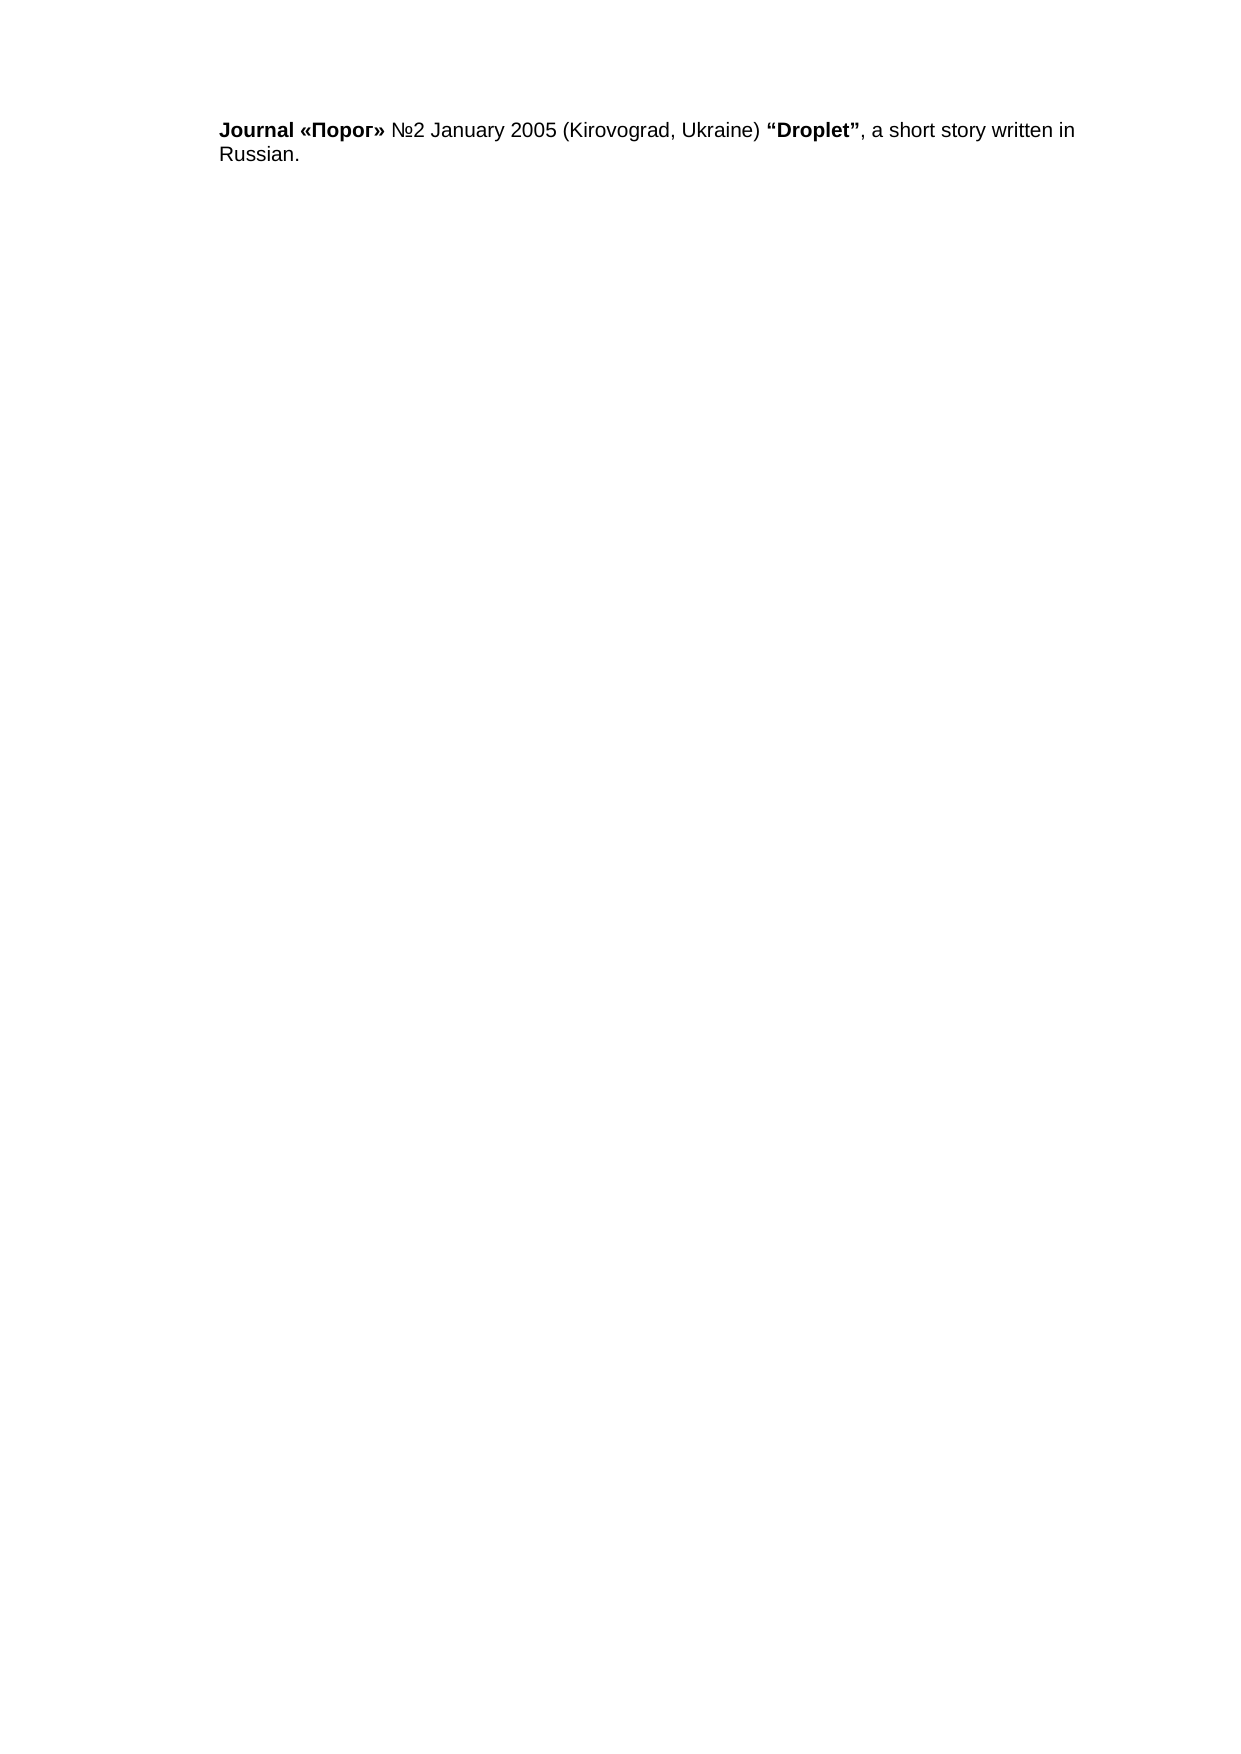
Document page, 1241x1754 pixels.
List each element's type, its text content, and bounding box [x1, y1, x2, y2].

text Journal «Порог» №2 January 2005 (Kirovograd, Ukraine) “Droplet”, a short story written in Russian. [219, 118, 1131, 166]
